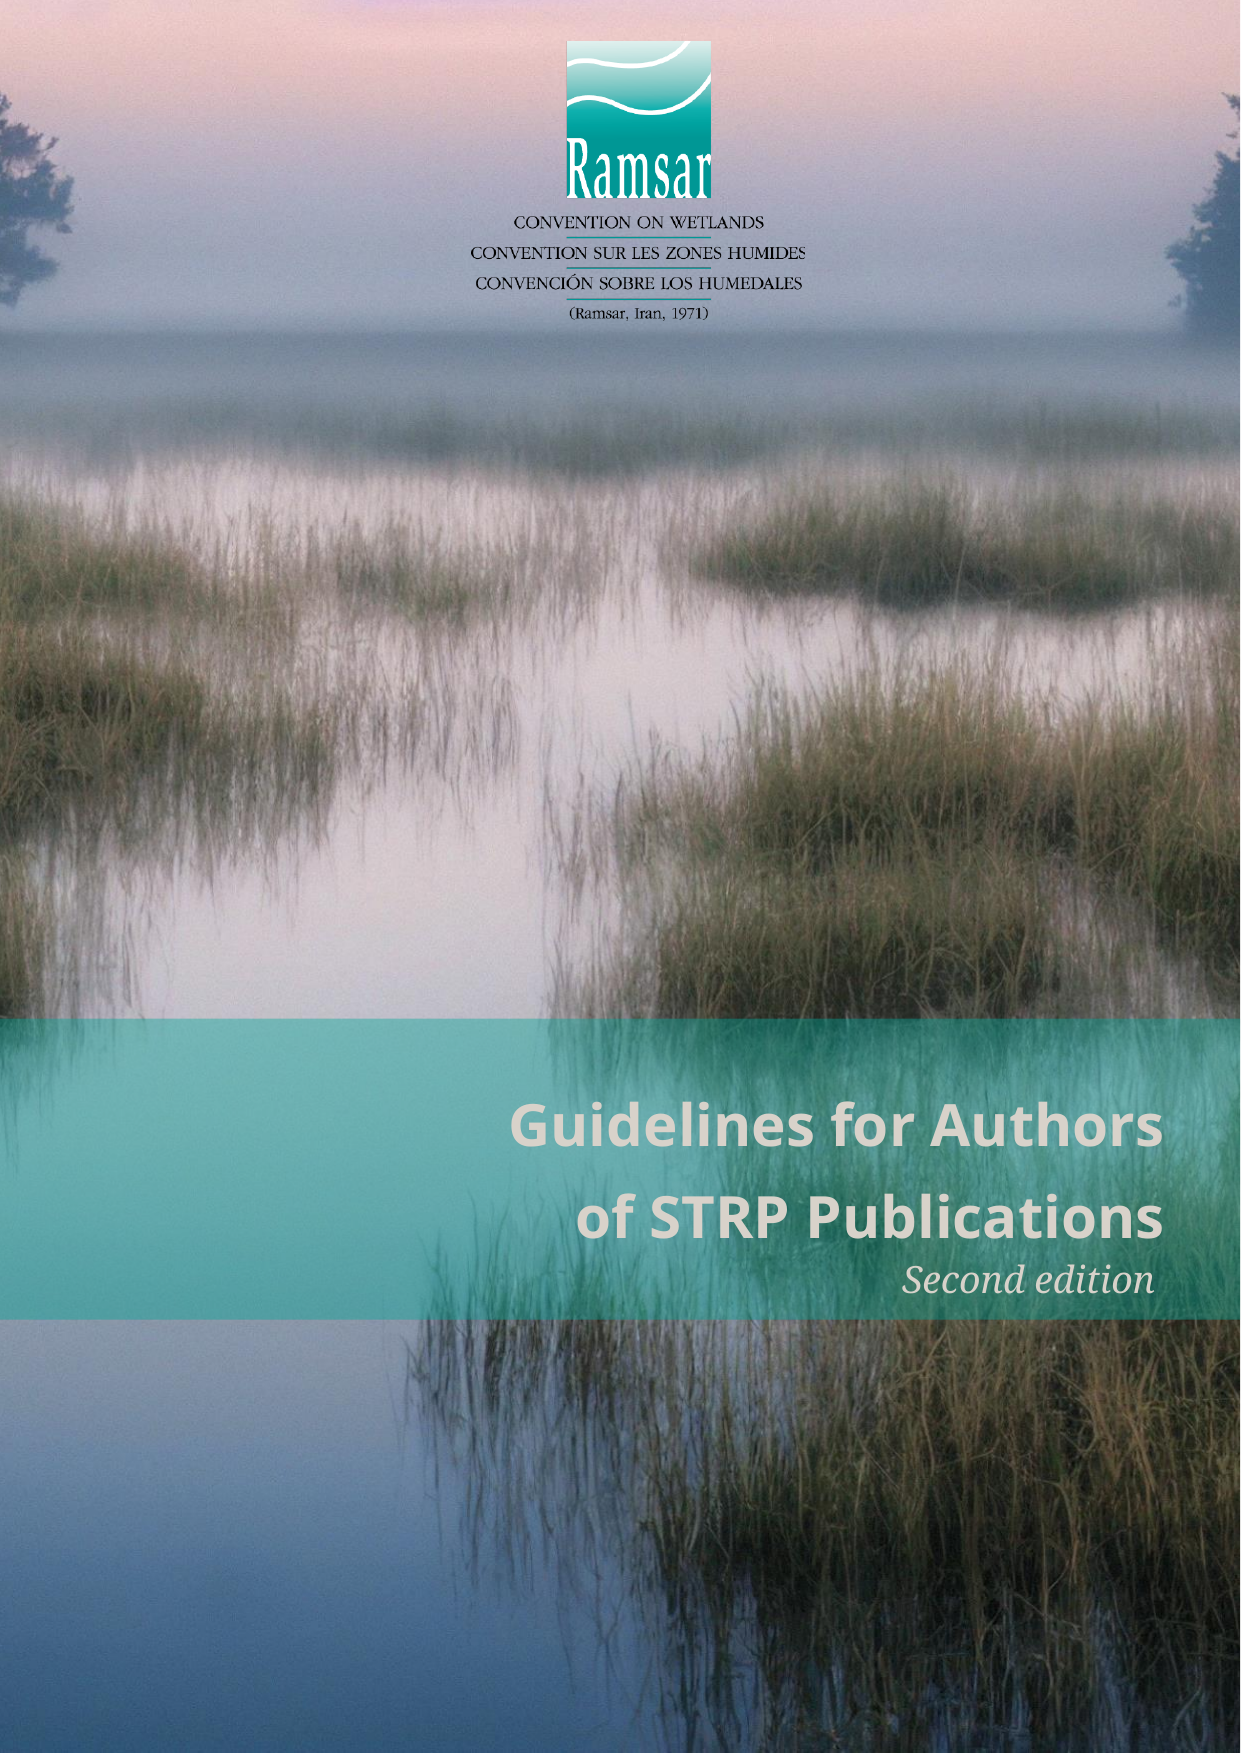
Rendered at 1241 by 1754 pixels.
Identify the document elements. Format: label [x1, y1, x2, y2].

picture [0, 0, 1241, 1018]
picture [0, 1320, 1241, 1753]
